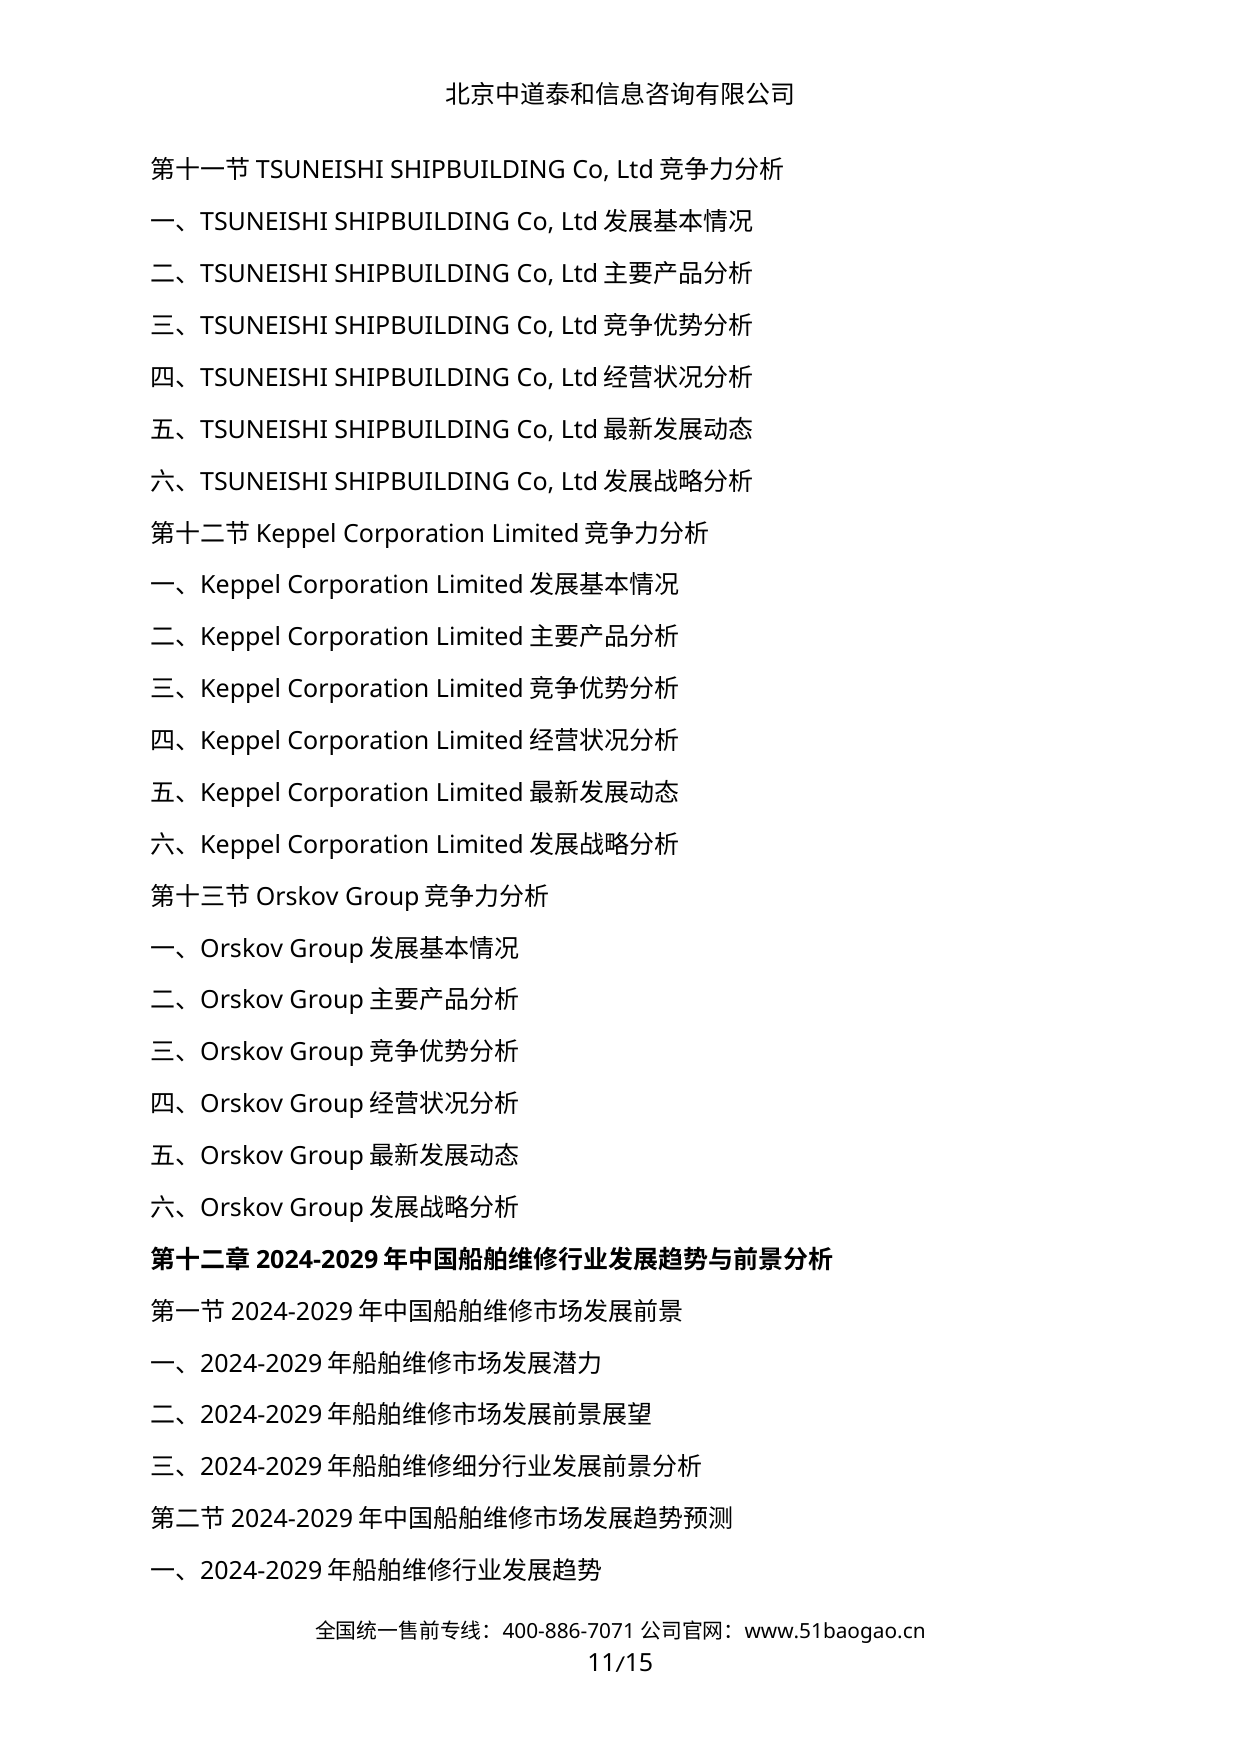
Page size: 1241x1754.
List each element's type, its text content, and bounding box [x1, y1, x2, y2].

text 三、Keppel Corporation Limited竞争优势分析 [150, 669, 1090, 705]
text 五、Orskov Group最新发展动态 [150, 1136, 1090, 1172]
text 三、2024-2029年船舶维修细分行业发展前景分析 [150, 1447, 1090, 1483]
text 六、Orskov Group发展战略分析 [150, 1187, 1090, 1224]
text 第十二节 Keppel Corporation Limited竞争力分析 [150, 513, 1090, 549]
text 六、Keppel Corporation Limited发展战略分析 [150, 824, 1090, 861]
text 三、TSUNEISHI SHIPBUILDING Co, Ltd竞争优势分析 [150, 306, 1090, 342]
text 二、2024-2029年船舶维修市场发展前景展望 [150, 1395, 1090, 1431]
text 五、TSUNEISHI SHIPBUILDING Co, Ltd最新发展动态 [150, 409, 1090, 446]
text 四、Orskov Group经营状况分析 [150, 1084, 1090, 1120]
text 第一节 2024-2029年中国船舶维修市场发展前景 [150, 1291, 1090, 1327]
text 一、Orskov Group发展基本情况 [150, 928, 1090, 964]
text 二、Keppel Corporation Limited主要产品分析 [150, 617, 1090, 653]
text 一、TSUNEISHI SHIPBUILDING Co, Ltd发展基本情况 [150, 202, 1090, 238]
text 六、TSUNEISHI SHIPBUILDING Co, Ltd发展战略分析 [150, 461, 1090, 497]
text 一、2024-2029年船舶维修市场发展潜力 [150, 1343, 1090, 1379]
text 第十一节 TSUNEISHI SHIPBUILDING Co, Ltd竞争力分析 [150, 150, 1090, 186]
text 二、Orskov Group主要产品分析 [150, 980, 1090, 1016]
text 第十二章 2024-2029年中国船舶维修行业发展趋势与前景分析 [150, 1239, 1090, 1276]
text 三、Orskov Group竞争优势分析 [150, 1032, 1090, 1068]
text 二、TSUNEISHI SHIPBUILDING Co, Ltd主要产品分析 [150, 254, 1090, 290]
text 五、Keppel Corporation Limited最新发展动态 [150, 772, 1090, 809]
text 第二节 2024-2029年中国船舶维修市场发展趋势预测 [150, 1499, 1090, 1535]
text 一、2024-2029年船舶维修行业发展趋势 [150, 1551, 1090, 1587]
text 第十三节 Orskov Group竞争力分析 [150, 876, 1090, 912]
text 一、Keppel Corporation Limited发展基本情况 [150, 565, 1090, 601]
text 四、TSUNEISHI SHIPBUILDING Co, Ltd经营状况分析 [150, 357, 1090, 394]
text 四、Keppel Corporation Limited经营状况分析 [150, 721, 1090, 757]
